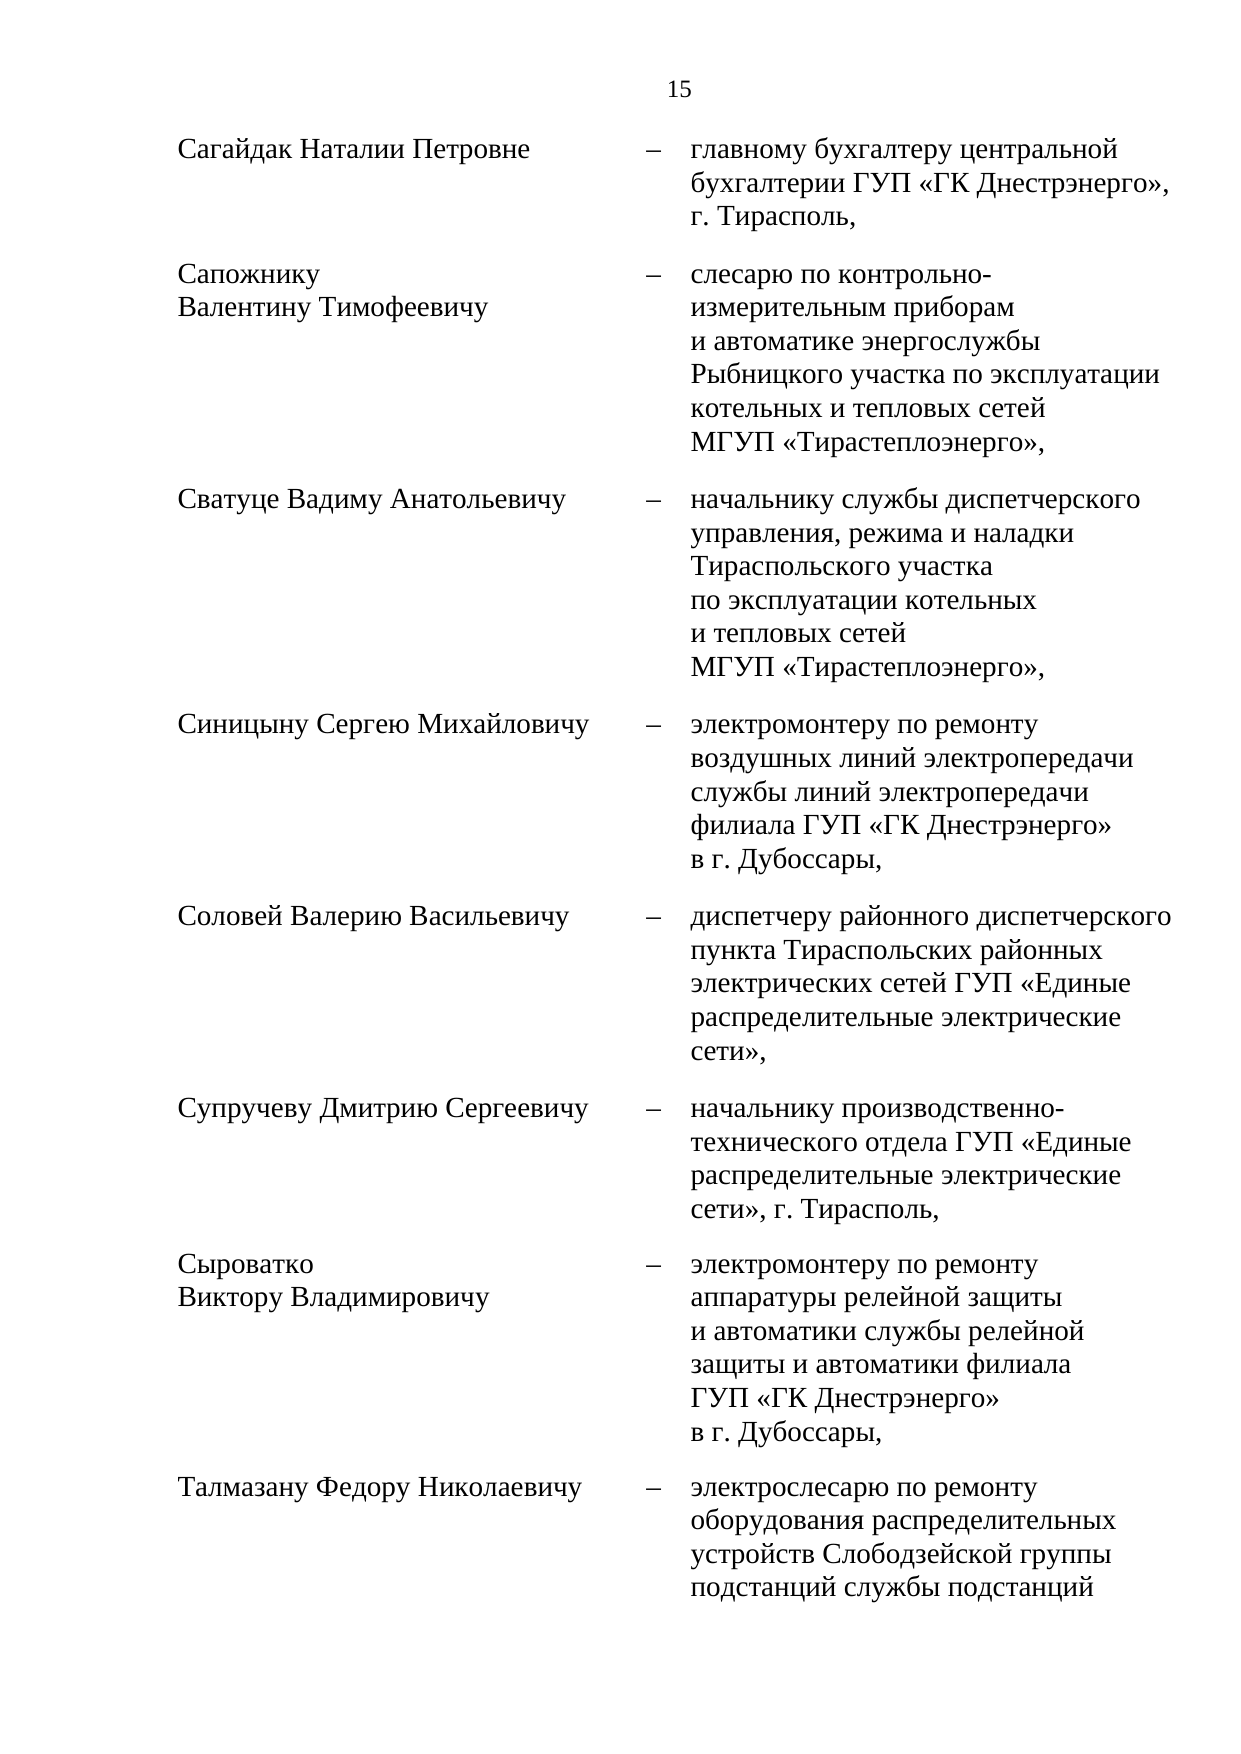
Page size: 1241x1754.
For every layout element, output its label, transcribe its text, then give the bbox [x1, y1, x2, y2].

table_cell Сагайдак Наталии Петровне [166, 131, 635, 256]
table_cell – [635, 1246, 679, 1469]
table_cell Сватуце Вадиму Анатольевичу [166, 481, 635, 707]
table_cell Синицыну Сергею Михайловичу [166, 707, 635, 898]
table_cell слесарю по контрольно-измерительным приборам и автоматике энергослужбы Рыбницкого участка по эксплуатации котельных и тепловых сетей МГУП «Тирастеплоэнерго», [679, 256, 1192, 481]
table_cell Соловей Валерию Васильевичу [166, 899, 635, 1090]
table_cell – [635, 899, 679, 1090]
table_cell Сыроватко Виктору Владимировичу [166, 1246, 635, 1469]
table_cell Супручеву Дмитрию Сергеевичу [166, 1090, 635, 1246]
table_cell диспетчеру районного диспетчерского пункта Тираспольских районных электрических сетей ГУП «Единые распределительные электрические сети», [679, 899, 1192, 1090]
table_cell – [635, 1469, 679, 1603]
table_cell главному бухгалтеру центральной бухгалтерии ГУП «ГК Днестрэнерго», г. Тирасполь, [679, 131, 1192, 256]
table_cell Сапожнику Валентину Тимофеевичу [166, 256, 635, 481]
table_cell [166, 1469, 635, 1603]
table_cell – [635, 256, 679, 481]
table_cell – [635, 1090, 679, 1246]
table_cell электромонтеру по ремонту воздушных линий электропередачи службы линий электропередачи филиала ГУП «ГК Днестрэнерго» в г. Дубоссары, [679, 707, 1192, 898]
table_cell – [635, 481, 679, 707]
table_cell – [635, 131, 679, 256]
table_cell начальнику службы диспетчерского управления, режима и наладки Тираспольского участка по эксплуатации котельных и тепловых сетей МГУП «Тирастеплоэнерго», [679, 481, 1192, 707]
table_cell – [635, 707, 679, 898]
table_cell начальнику производственно-технического отдела ГУП «Единые распределительные электрические сети», г. Тирасполь, [679, 1090, 1192, 1246]
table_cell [679, 1469, 1192, 1603]
table_cell электромонтеру по ремонту аппаратуры релейной защиты и автоматики службы релейной защиты и автоматики филиала ГУП «ГК Днестрэнерго» в г. Дубоссары, [679, 1246, 1192, 1469]
